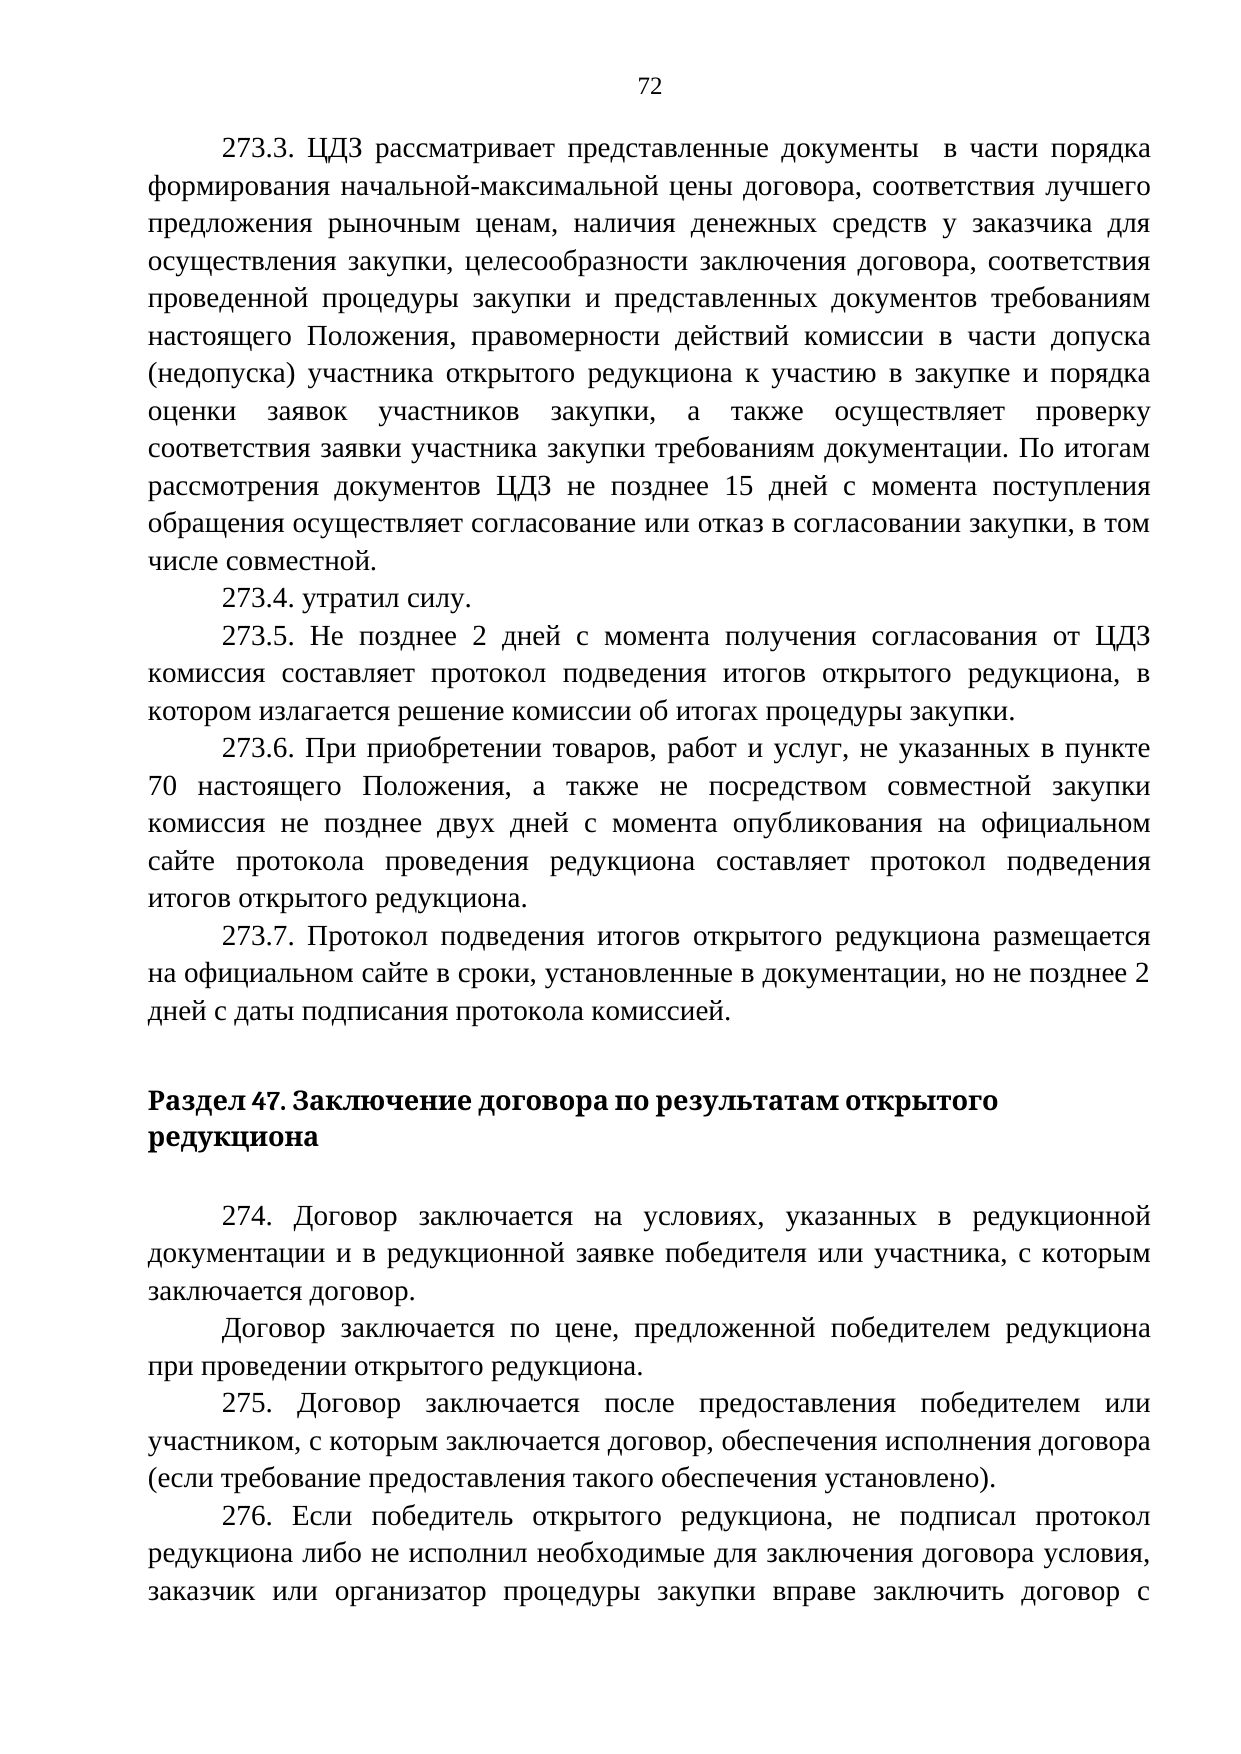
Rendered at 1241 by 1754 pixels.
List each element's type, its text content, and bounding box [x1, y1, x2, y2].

text 273.4. утратил силу. [148, 578, 1152, 615]
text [148, 1495, 1152, 1607]
text 273.7. Протокол подведения итогов открытого редукциона размещается на официальном сайте в сроки, установленные в документации, но не позднее 2 дней с даты подписания протокола комиссией. [148, 915, 1152, 1028]
text 273.6. При приобретении товаров, работ и услуг, не указанных в пункте 70 настоящего Положения, а также не посредством совместной закупки комиссия не позднее двух дней с момента опубликования на официальном сайте протокола проведения редукциона составляет протокол подведения итогов открытого редукциона. [148, 728, 1152, 915]
text 275. Договор заключается после предоставления победителем или участником, с которым заключается договор, обеспечения исполнения договора (если требование предоставления такого обеспечения установлено). [148, 1382, 1152, 1495]
subtitle Раздел 47. Заключение договора по результатам открытого редукциона [148, 1086, 1152, 1153]
text 273.3. ЦДЗ рассматривает представленные документы в части порядка формирования начальной-максимальной цены договора, соответствия лучшего предложения рыночным ценам, наличия денежных средств у заказчика для осуществления закупки, целесообразности заключения договора, соответствия проведенной процедуры закупки и представленных документов требованиям настоящего Положения, правомерности действий комиссии в части допуска (недопуска) участника открытого редукциона к участию в закупке и порядка оценки заявок участников закупки, а также осуществляет проверку соответствия заявки участника закупки требованиям документации. По итогам рассмотрения документов ЦДЗ не позднее 15 дней с момента поступления обращения осуществляет согласование или отказ в согласовании закупки, в том числе совместной. [148, 128, 1152, 578]
text Договор заключается по цене, предложенной победителем редукциона при проведении открытого редукциона. [148, 1307, 1152, 1382]
text 273.5. Не позднее 2 дней с момента получения согласования от ЦДЗ комиссия составляет протокол подведения итогов открытого редукциона, в котором излагается решение комиссии об итогах процедуры закупки. [148, 615, 1152, 728]
text 274. Договор заключается на условиях, указанных в редукционной документации и в редукционной заявке победителя или участника, с которым заключается договор. [148, 1195, 1152, 1307]
